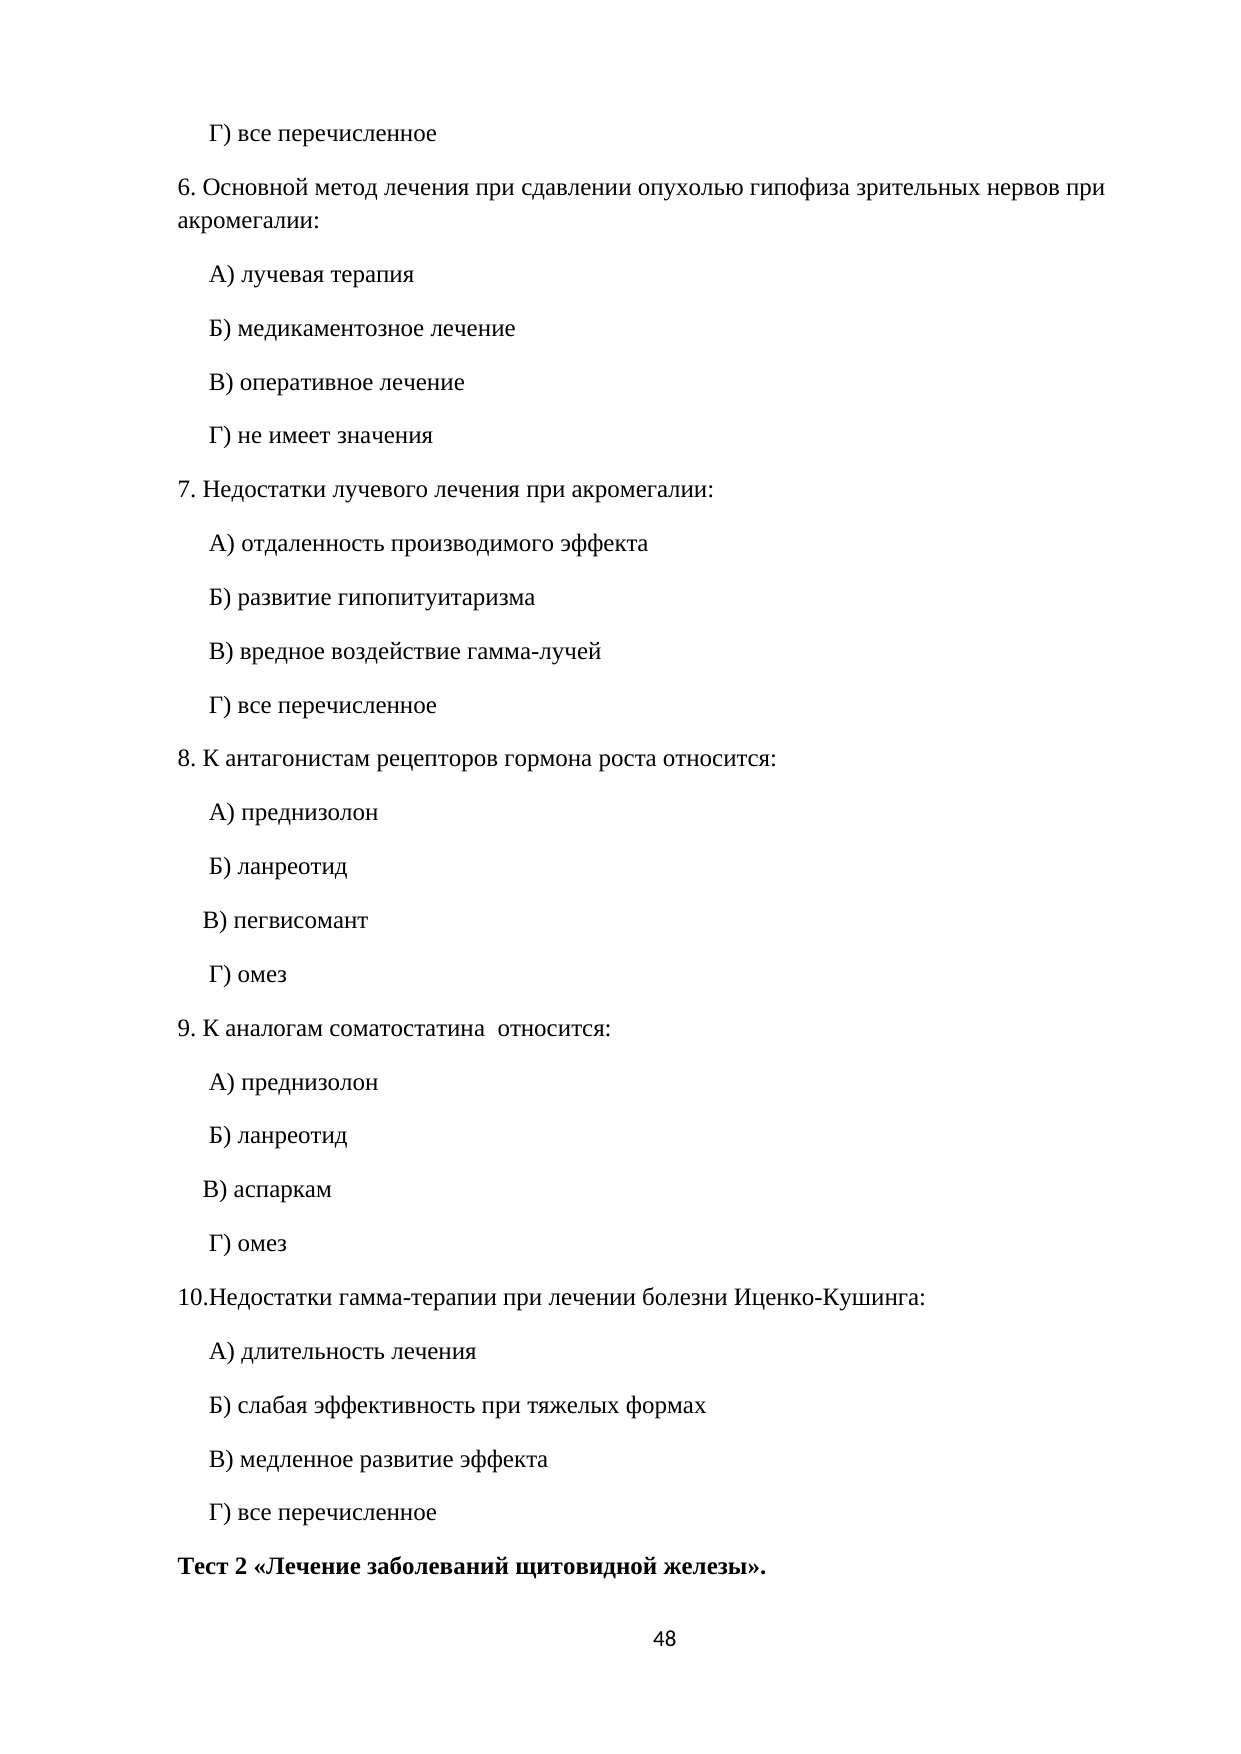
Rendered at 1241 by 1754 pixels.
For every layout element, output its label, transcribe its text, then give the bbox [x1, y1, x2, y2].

text Б) слабая эффективность при тяжелых формах [177, 1390, 1152, 1418]
text А) лучевая терапия [177, 259, 1152, 288]
text Б) ланреотид [177, 851, 1152, 880]
text В) пегвисомант [177, 905, 1152, 934]
text А) длительность лечения [177, 1336, 1152, 1365]
text В) аспаркам [177, 1174, 1152, 1203]
text В) оперативное лечение [177, 367, 1152, 395]
text 9. К аналогам соматостатина относится: [177, 1013, 1152, 1042]
text Б) медикаментозное лечение [177, 313, 1152, 341]
text А) преднизолон [177, 797, 1152, 826]
text Г) все перечисленное [177, 1497, 1152, 1526]
text Г) все перечисленное [177, 118, 1152, 147]
text 7. Недостатки лучевого лечения при акромегалии: [177, 474, 1152, 503]
text Г) все перечисленное [177, 690, 1152, 718]
text 6. Основной метод лечения при сдавлении опухолью гипофиза зрительных нервов при акромегалии: [177, 172, 1152, 234]
text 10.Недостатки гамма-терапии при лечении болезни Иценко-Кушинга: [177, 1282, 1152, 1311]
text Тест 2 «Лечение заболеваний щитовидной железы». [177, 1551, 1152, 1580]
text Г) омез [177, 1228, 1152, 1257]
text В) вредное воздействие гамма-лучей [177, 636, 1152, 664]
text Г) омез [177, 959, 1152, 988]
text 8. К антагонистам рецепторов гормона роста относится: [177, 743, 1152, 772]
text Г) не имеет значения [177, 420, 1152, 449]
text В) медленное развитие эффекта [177, 1444, 1152, 1472]
text А) отдаленность производимого эффекта [177, 528, 1152, 557]
text Б) ланреотид [177, 1121, 1152, 1149]
text А) преднизолон [177, 1067, 1152, 1095]
text Б) развитие гипопитуитаризма [177, 582, 1152, 611]
